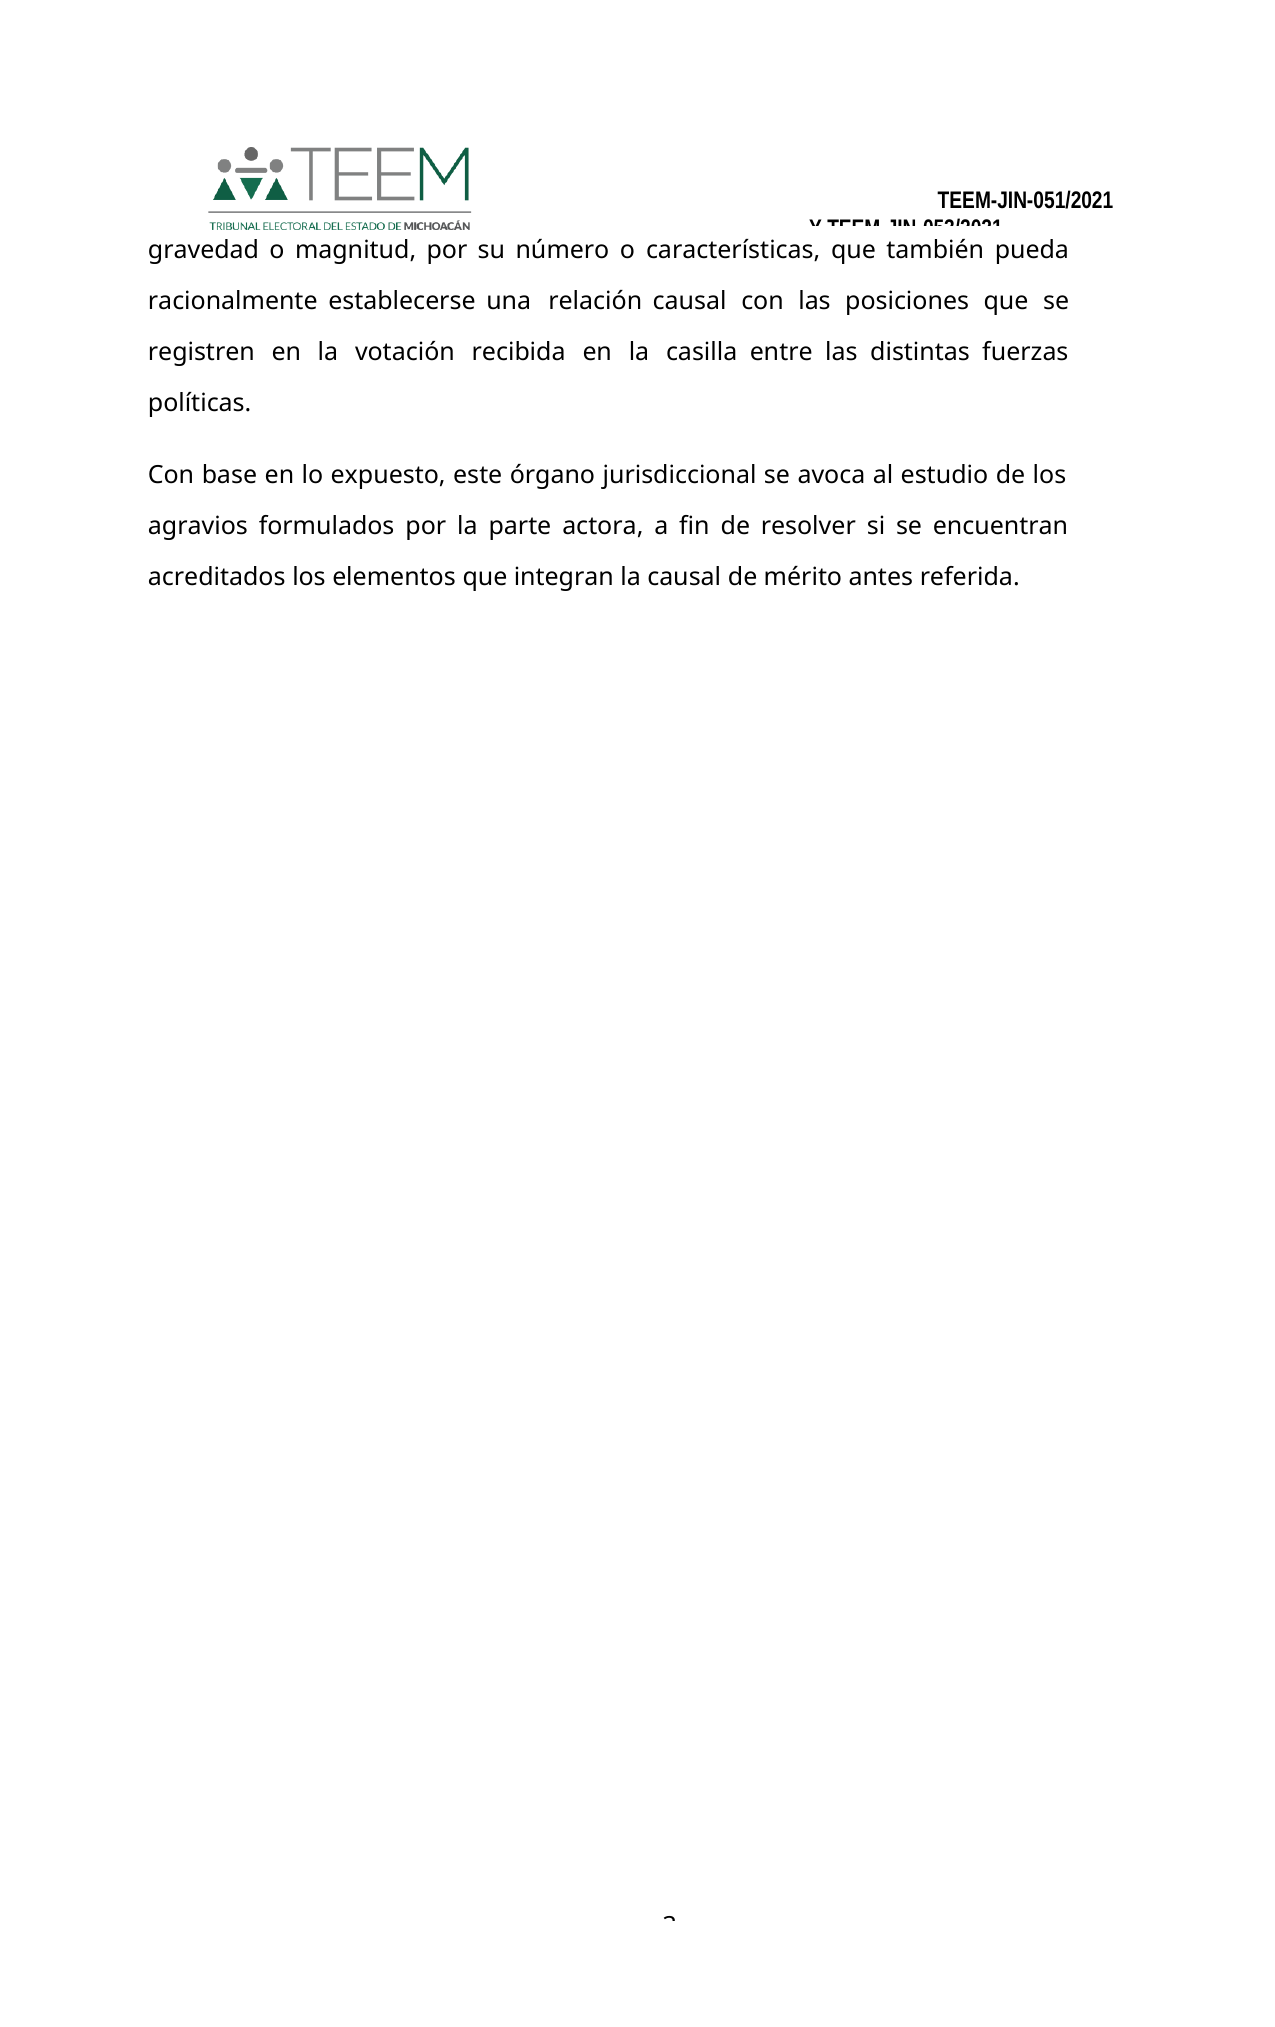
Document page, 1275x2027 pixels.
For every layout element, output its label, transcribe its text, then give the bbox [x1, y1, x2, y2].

text Con base en lo expuesto, este órgano jurisdiccional se avoca al estudio de los agravios formulados por la parte actora, a fin de resolver si se encuentran acreditados los elementos que integran la causal de mérito antes referida. [148, 456, 1068, 592]
picture [208, 147, 472, 230]
